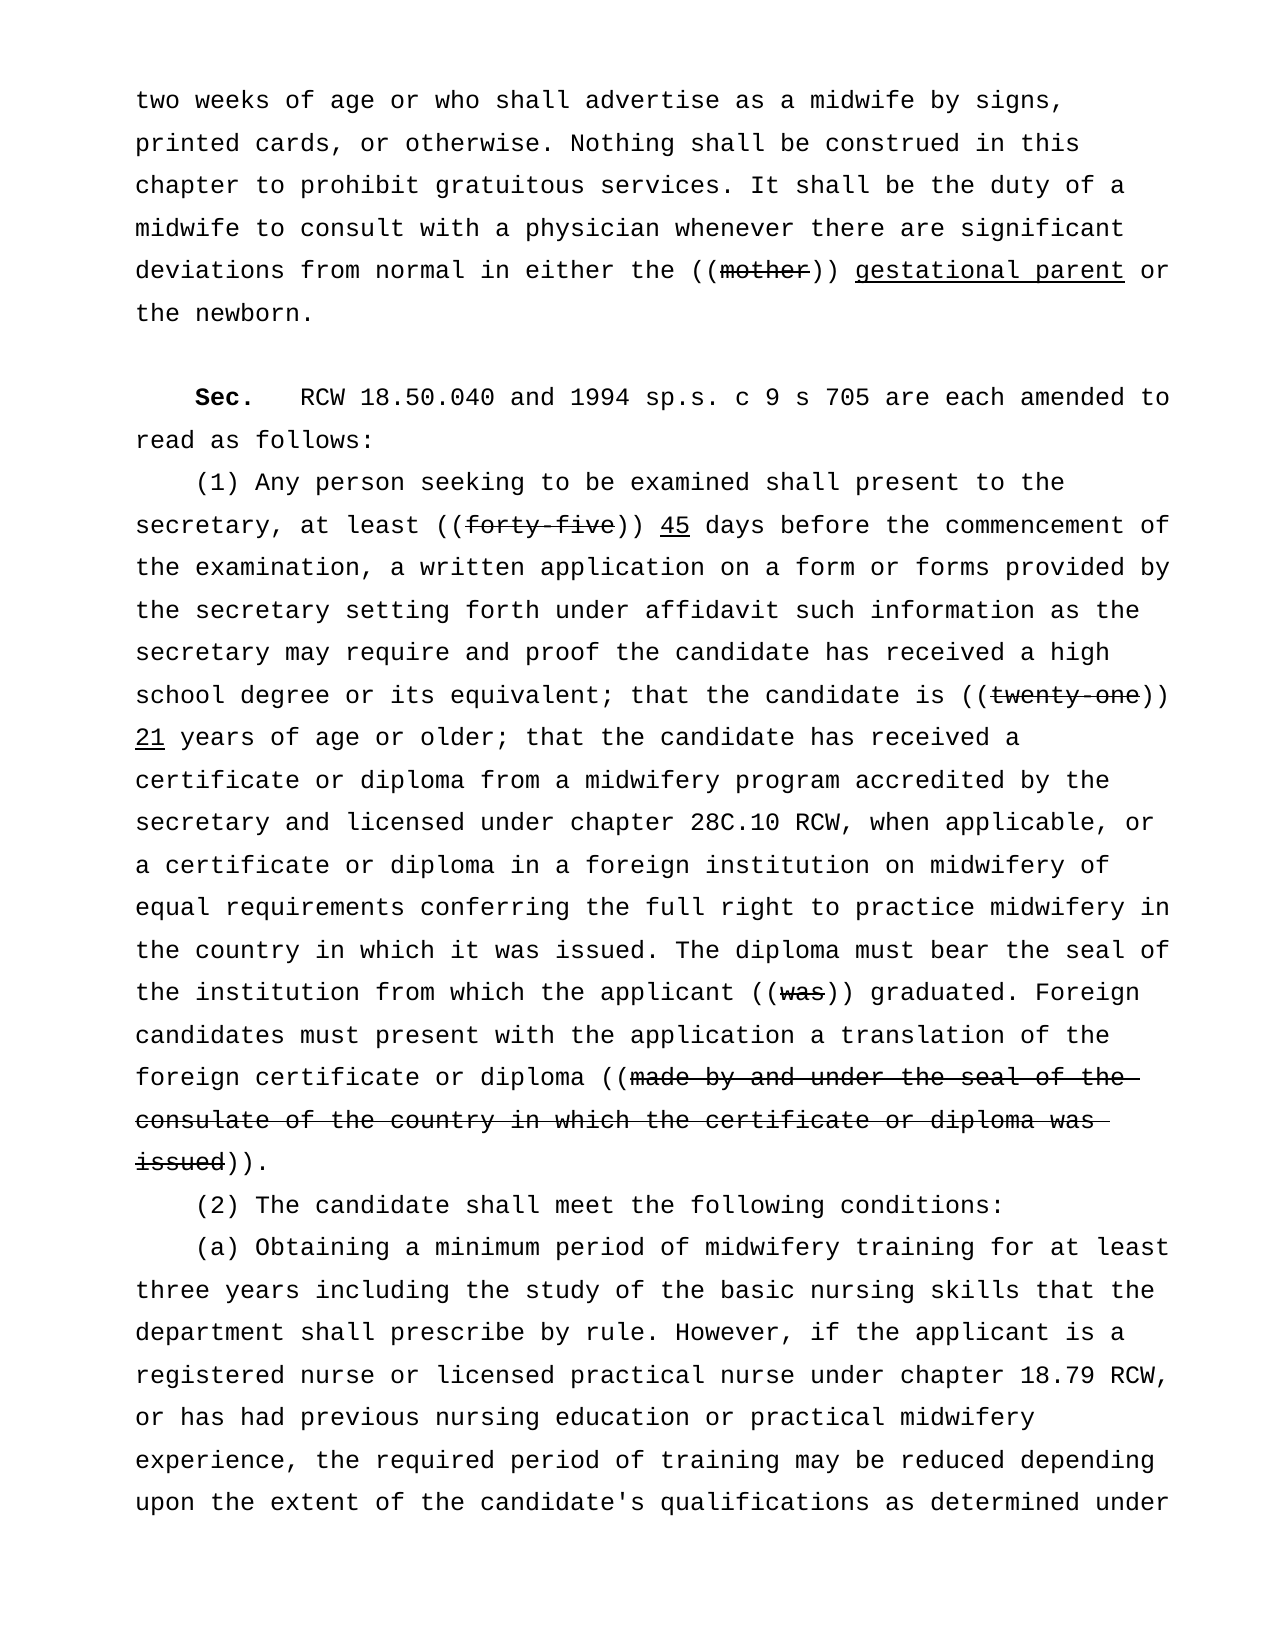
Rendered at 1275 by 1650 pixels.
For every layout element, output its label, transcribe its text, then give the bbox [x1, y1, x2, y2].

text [135, 75, 1170, 330]
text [135, 1222, 1170, 1519]
text Sec. RCW 18.50.040 and 1994 sp.s. c 9 s 705 are each amended to read as follows: [135, 372, 1170, 457]
text (1) Any person seeking to be examined shall present to the secretary, at least ((forty-five)) 45 days before the commencement of the examination, a written application on a form or forms provided by the secretary setting forth under affidavit such information as the secretary may require and proof the candidate has received a high school degree or its equivalent; that the candidate is ((twenty-one)) 21 years of age or older; that the candidate has received a certificate or diploma from a midwifery program accredited by the secretary and licensed under chapter 28C.10 RCW, when applicable, or a certificate or diploma in a foreign institution on midwifery of equal requirements conferring the full right to practice midwifery in the country in which it was issued. The diploma must bear the seal of the institution from which the applicant ((was)) graduated. Foreign candidates must present with the application a translation of the foreign certificate or diploma ((made by and under the seal of the consulate of the country in which the certificate or diploma was issued)). [135, 457, 1170, 1179]
text (2) The candidate shall meet the following conditions: [135, 1179, 1170, 1222]
